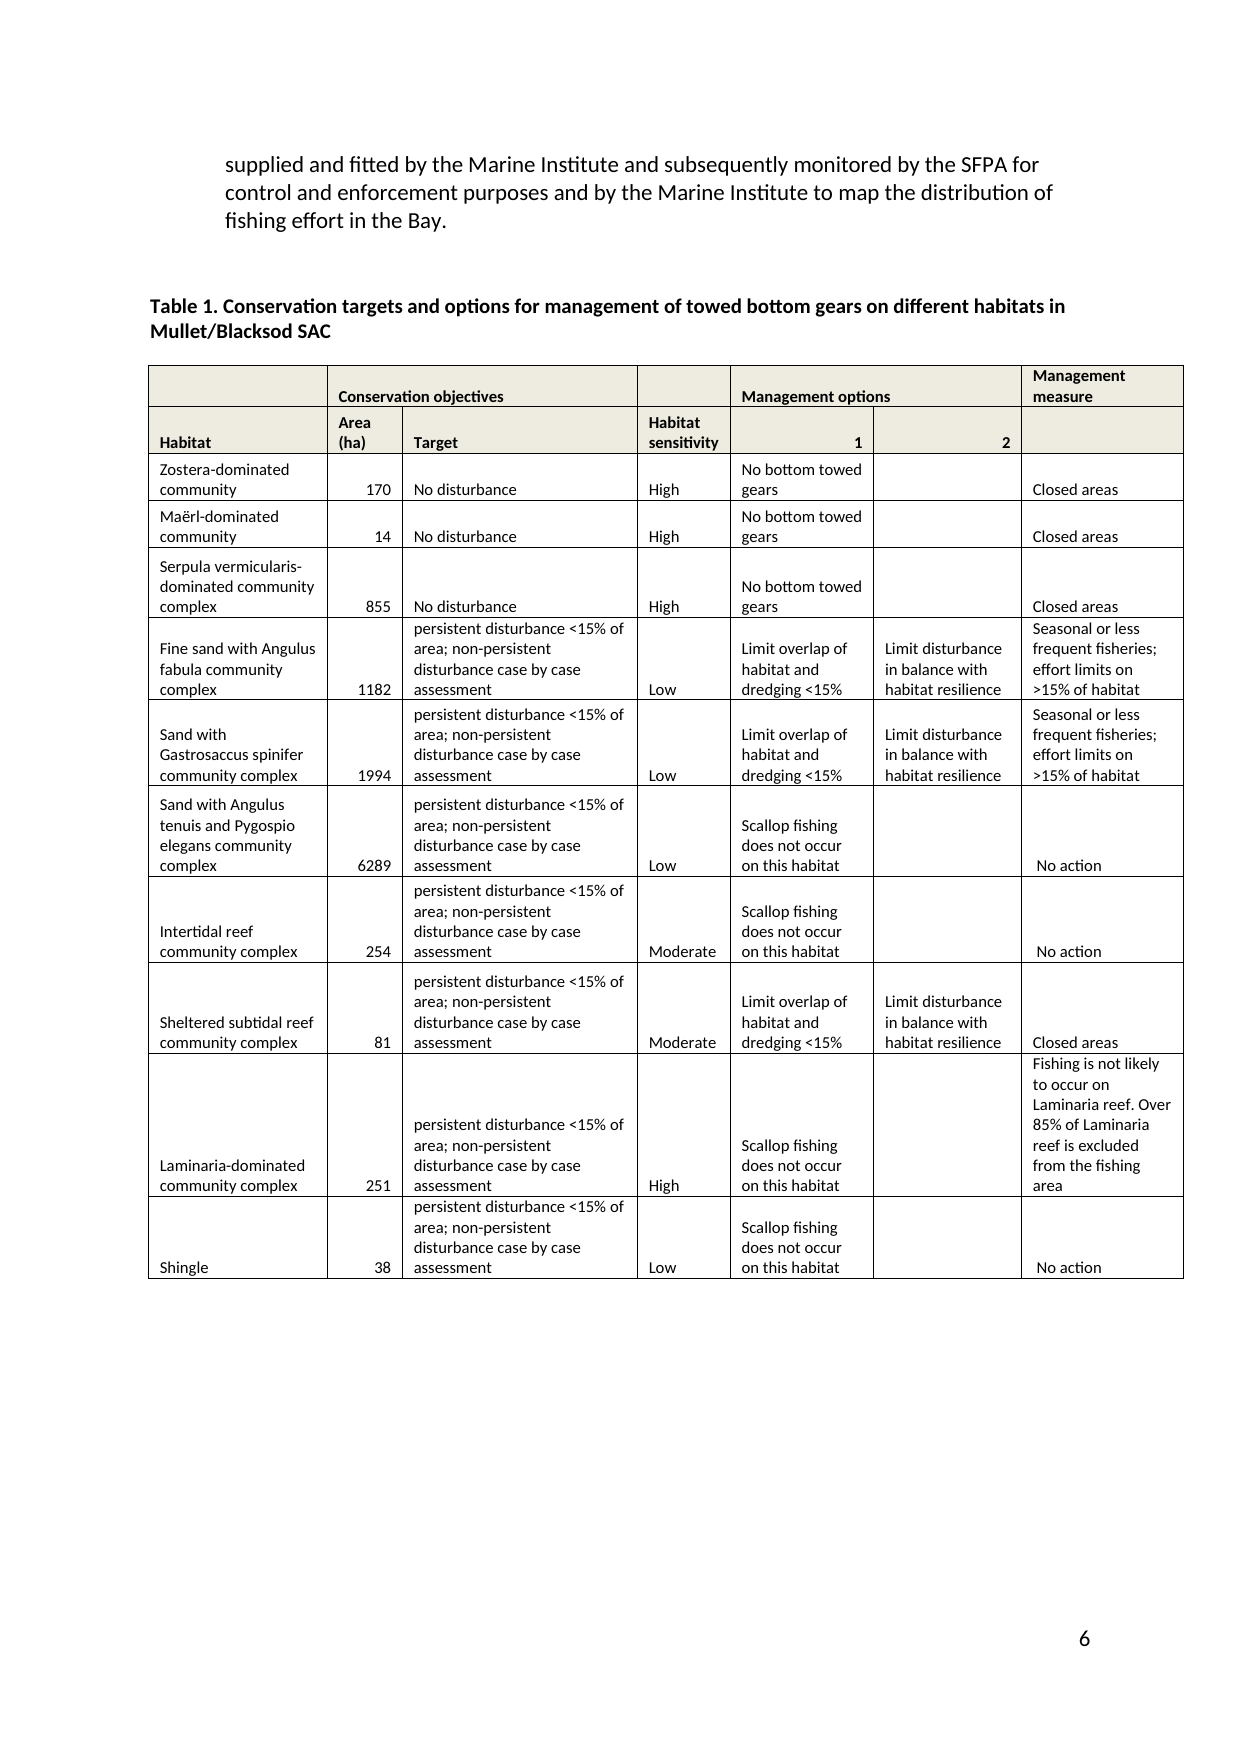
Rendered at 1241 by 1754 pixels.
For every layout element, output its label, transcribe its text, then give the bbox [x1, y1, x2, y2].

table_cell persistent disturbance <15% of area; non-persistent disturbance case by case assessment [403, 877, 637, 962]
table_cell Target [403, 407, 637, 453]
table_cell Limit disturbance in balance with habitat resilience [874, 700, 1021, 785]
table_cell High [638, 454, 730, 500]
table_cell Limit overlap of habitat and dredging <15% [731, 618, 873, 699]
table_cell 1994 [328, 700, 402, 785]
table_cell [874, 548, 1021, 617]
table_cell Closed areas [1022, 501, 1183, 547]
table_cell No bottom towed gears [731, 454, 873, 500]
table_cell Serpula vermicularis-dominated community complex [149, 548, 327, 617]
table_cell [874, 501, 1021, 547]
table_cell 855 [328, 548, 402, 617]
table_cell Fishing is not likely to occur on Laminaria reef. Over 85% of Laminaria reef is excluded from the fishing area [1022, 1054, 1183, 1196]
table_cell 6289 [328, 786, 402, 876]
table_cell Low [638, 700, 730, 785]
table_cell persistent disturbance <15% of area; non-persistent disturbance case by case assessment [403, 618, 637, 699]
table_cell High [638, 1054, 730, 1196]
table_header Conservation objectives [328, 366, 637, 406]
table_cell 2 [874, 407, 1021, 453]
table_cell Scallop fishing does not occur on this habitat [731, 1197, 873, 1278]
table_cell Moderate [638, 877, 730, 962]
table_cell 14 [328, 501, 402, 547]
table_cell Seasonal or less frequent fisheries; effort limits on >15% of habitat [1022, 700, 1183, 785]
table_cell Scallop fishing does not occur on this habitat [731, 1054, 873, 1196]
table_header Management measure [1022, 366, 1183, 406]
table_header Management options [731, 366, 1021, 406]
table_cell 1182 [328, 618, 402, 699]
table_cell Scallop fishing does not occur on this habitat [731, 877, 873, 962]
table_cell No disturbance [403, 548, 637, 617]
table_cell Closed areas [1022, 548, 1183, 617]
table_cell Low [638, 1197, 730, 1278]
table_cell Limit overlap of habitat and dredging <15% [731, 963, 873, 1052]
table_cell Low [638, 618, 730, 699]
table_cell Sand with Angulus tenuis and Pygospio elegans community complex [149, 786, 327, 876]
table_cell No bottom towed gears [731, 501, 873, 547]
table_cell Shingle [149, 1197, 327, 1278]
table_cell Laminaria-dominated community complex [149, 1054, 327, 1196]
table_cell 38 [328, 1197, 402, 1278]
table_cell Habitat [149, 407, 327, 453]
table_cell Limit overlap of habitat and dredging <15% [731, 700, 873, 785]
table_cell No disturbance [403, 501, 637, 547]
table_cell [1022, 407, 1183, 453]
table_cell [874, 877, 1021, 962]
table_cell High [638, 501, 730, 547]
table_cell 254 [328, 877, 402, 962]
table_cell No action [1022, 1197, 1183, 1278]
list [187, 150, 1090, 234]
table_cell [874, 1197, 1021, 1278]
text Table 1. Conservation targets and options for management of towed bottom gears on different habitats in Mullet/Blacksod SAC [150, 293, 1090, 344]
table_cell 1 [731, 407, 873, 453]
table_header [149, 366, 327, 406]
table_cell Scallop fishing does not occur on this habitat [731, 786, 873, 876]
table_cell Fine sand with Angulus fabula community complex [149, 618, 327, 699]
table_cell High [638, 548, 730, 617]
table_cell [874, 1054, 1021, 1196]
table_cell Closed areas [1022, 963, 1183, 1052]
table_cell No action [1022, 786, 1183, 876]
table_cell persistent disturbance <15% of area; non-persistent disturbance case by case assessment [403, 700, 637, 785]
table_cell persistent disturbance <15% of area; non-persistent disturbance case by case assessment [403, 1197, 637, 1278]
table_cell Intertidal reef community complex [149, 877, 327, 962]
table_cell Habitat sensitivity [638, 407, 730, 453]
table_cell Closed areas [1022, 454, 1183, 500]
table_cell No bottom towed gears [731, 548, 873, 617]
table_cell 81 [328, 963, 402, 1052]
table_cell No disturbance [403, 454, 637, 500]
table_cell No action [1022, 877, 1183, 962]
table_cell Low [638, 786, 730, 876]
table_cell Seasonal or less frequent fisheries; effort limits on >15% of habitat [1022, 618, 1183, 699]
table_cell 170 [328, 454, 402, 500]
table_cell 251 [328, 1054, 402, 1196]
table_cell Area (ha) [328, 407, 402, 453]
table_cell [874, 786, 1021, 876]
table_cell Limit disturbance in balance with habitat resilience [874, 963, 1021, 1052]
table_cell Sheltered subtidal reef community complex [149, 963, 327, 1052]
table_cell persistent disturbance <15% of area; non-persistent disturbance case by case assessment [403, 963, 637, 1052]
table_cell Limit disturbance in balance with habitat resilience [874, 618, 1021, 699]
table_cell Maërl-dominated community [149, 501, 327, 547]
table_header [638, 366, 730, 406]
table_cell Moderate [638, 963, 730, 1052]
table_cell persistent disturbance <15% of area; non-persistent disturbance case by case assessment [403, 1054, 637, 1196]
table_cell persistent disturbance <15% of area; non-persistent disturbance case by case assessment [403, 786, 637, 876]
table_cell Zostera-dominated community [149, 454, 327, 500]
table_cell [874, 454, 1021, 500]
table_cell Sand with Gastrosaccus spinifer community complex [149, 700, 327, 785]
